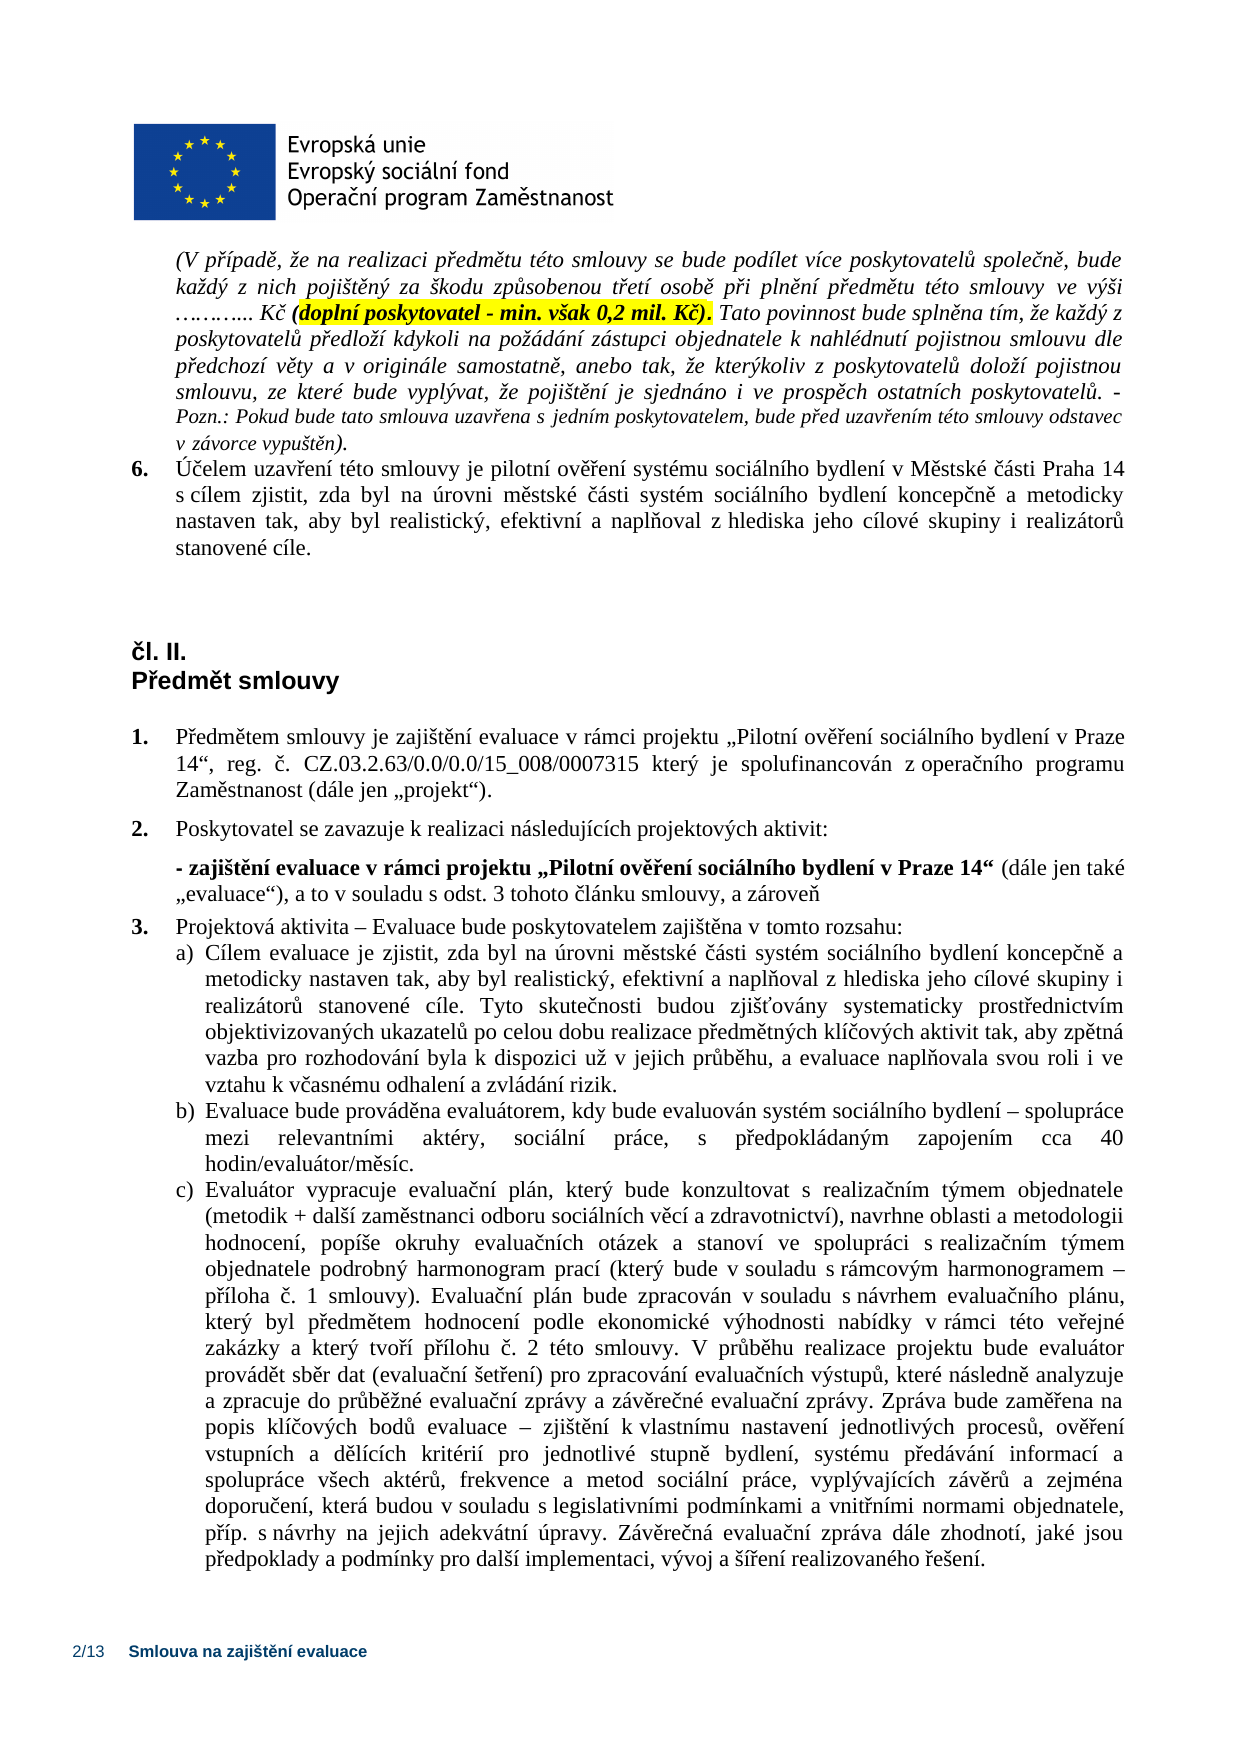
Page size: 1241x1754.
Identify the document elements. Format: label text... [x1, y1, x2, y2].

list Evaluace bude prováděna evaluátorem, kdy bude evaluován systém sociálního bydlení – spolupráce mezi relevantními aktéry, sociální práce, s předpokládaným zapojením cca 40 hodin/evaluátor/měsíc. [176, 1097, 1125, 1176]
list Evaluátor vypracuje evaluační plán, který bude konzultovat s realizačním týmem objednatele (metodik + další zaměstnanci odboru sociálních věcí a zdravotnictví), navrhne oblasti a metodologii hodnocení, popíše okruhy evaluačních otázek a stanoví ve spolupráci s realizačním týmem objednatele podrobný harmonogram prací (který bude v souladu s rámcovým harmonogramem – příloha č. 1 smlouvy). Evaluační plán bude zpracován v souladu s návrhem evaluačního plánu, který byl předmětem hodnocení podle ekonomické výhodnosti nabídky v rámci této veřejné zakázky a který tvoří přílohu č. 2 této smlouvy. V průběhu realizace projektu bude evaluátor provádět sběr dat (evaluační šetření) pro zpracování evaluačních výstupů, které následně analyzuje a zpracuje do průběžné evaluační zprávy a závěrečné evaluační zprávy. Zpráva bude zaměřena na popis klíčových bodů evaluace – zjištění k vlastnímu nastavení jednotlivých procesů, ověření vstupních a dělících kritérií pro jednotlivé stupně bydlení, systému předávání informací a spolupráce všech aktérů, frekvence a metod sociální práce, vyplývajících závěrů a zejména doporučení, která budou v souladu s legislativními podmínkami a vnitřními normami objednatele, příp. s návrhy na jejich adekvátní úpravy. Závěrečná evaluační zpráva dále zhodnotí, jaké jsou předpoklady a podmínky pro další implementaci, vývoj a šíření realizovaného řešení. [176, 1176, 1125, 1572]
subtitle (V případě, že na realizaci předmětu této smlouvy se bude podílet více poskytovatelů společně, bude každý z nich pojištěný za škodu způsobenou třetí osobě při plnění předmětu této smlouvy ve výši ………... Kč (doplní poskytovatel - min. však 0,2 mil. Kč). Tato povinnost bude splněna tím, že každý z poskytovatelů předloží kdykoli na požádání zástupci objednatele k nahlédnutí pojistnou smlouvu dle předchozí věty a v originále samostatně, anebo tak, že kterýkoliv z poskytovatelů doloží pojistnou smlouvu, ze které bude vyplývat, že pojištění je sjednáno i ve prospěch ostatních poskytovatelů. - Pozn.: Pokud bude tato smlouva uzavřena s jedním poskytovatelem, bude před uzavřením této smlouvy odstavec v závorce vypuštěn). [176, 246, 1125, 455]
list - zajištění evaluace v rámci projektu „Pilotní ověření sociálního bydlení v Praze 14“ (dále jen také „evaluace“), a to v souladu s odst. 3 tohoto článku smlouvy, a zároveň [175, 854, 1125, 906]
list Účelem uzavření této smlouvy je pilotní ověření systému sociálního bydlení v Městské části Praha 14 s cílem zjistit, zda byl na úrovni městské části systém sociálního bydlení koncepčně a metodicky nastaven tak, aby byl realistický, efektivní a naplňoval z hlediska jeho cílové skupiny i realizátorů stanovené cíle. [131, 455, 1125, 560]
list Projektová aktivita – Evaluace bude poskytovatelem zajištěna v tomto rozsahu: [131, 913, 1125, 939]
list Předmětem smlouvy je zajištění evaluace v rámci projektu „Pilotní ověření sociálního bydlení v Praze 14“, reg. č. CZ.03.2.63/0.0/0.0/15_008/0007315 který je spolufinancován z operačního programu Zaměstnanost (dále jen „projekt“). [131, 723, 1125, 802]
list Poskytovatel se zavazuje k realizaci následujících projektových aktivit: [131, 815, 1125, 841]
text čl. II. [131, 637, 1125, 666]
picture [131, 121, 614, 223]
text Předmět smlouvy [131, 666, 1125, 694]
list Cílem evaluace je zjistit, zda byl na úrovni městské části systém sociálního bydlení koncepčně a metodicky nastaven tak, aby byl realistický, efektivní a naplňoval z hlediska jeho cílové skupiny i realizátorů stanovené cíle. Tyto skutečnosti budou zjišťovány systematicky prostřednictvím objektivizovaných ukazatelů po celou dobu realizace předmětných klíčových aktivit tak, aby zpětná vazba pro rozhodování byla k dispozici už v jejich průběhu, a evaluace naplňovala svou roli i ve vztahu k včasnému odhalení a zvládání rizik. [176, 939, 1125, 1097]
